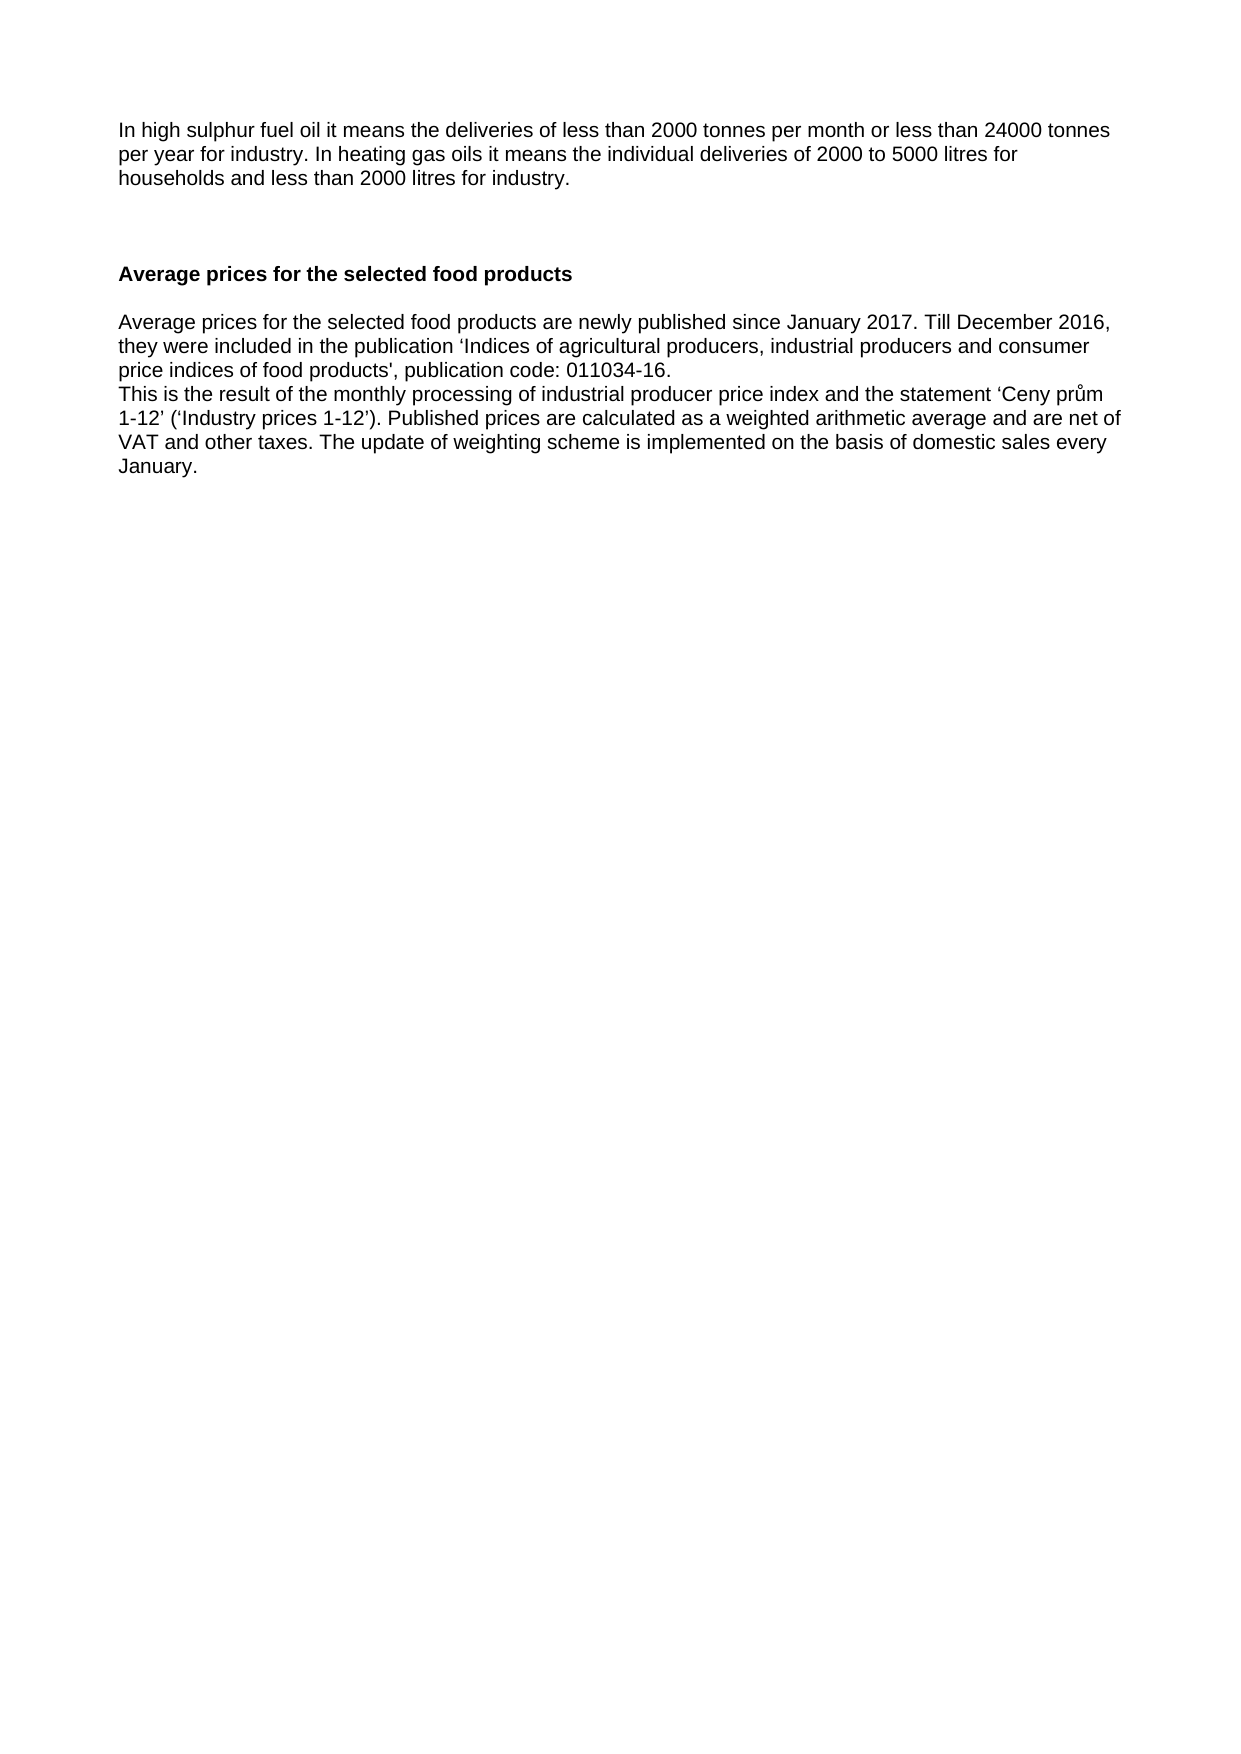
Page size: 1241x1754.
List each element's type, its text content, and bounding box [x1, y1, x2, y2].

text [118, 118, 1122, 190]
text Average prices for the selected food products [118, 262, 1122, 286]
text This is the result of the monthly processing of industrial producer price index and the statement ‘Ceny prům 1-12’ (‘Industry prices 1-12’). Published prices are calculated as a weighted arithmetic average and are net of VAT and other taxes. The update of weighting scheme is implemented on the basis of domestic sales every January. [118, 382, 1122, 477]
text Average prices for the selected food products are newly published since January 2017. Till December 2016, they were included in the publication ‘Indices of agricultural producers, industrial producers and consumer price indices of food products', publication code: 011034-16. [118, 310, 1122, 382]
